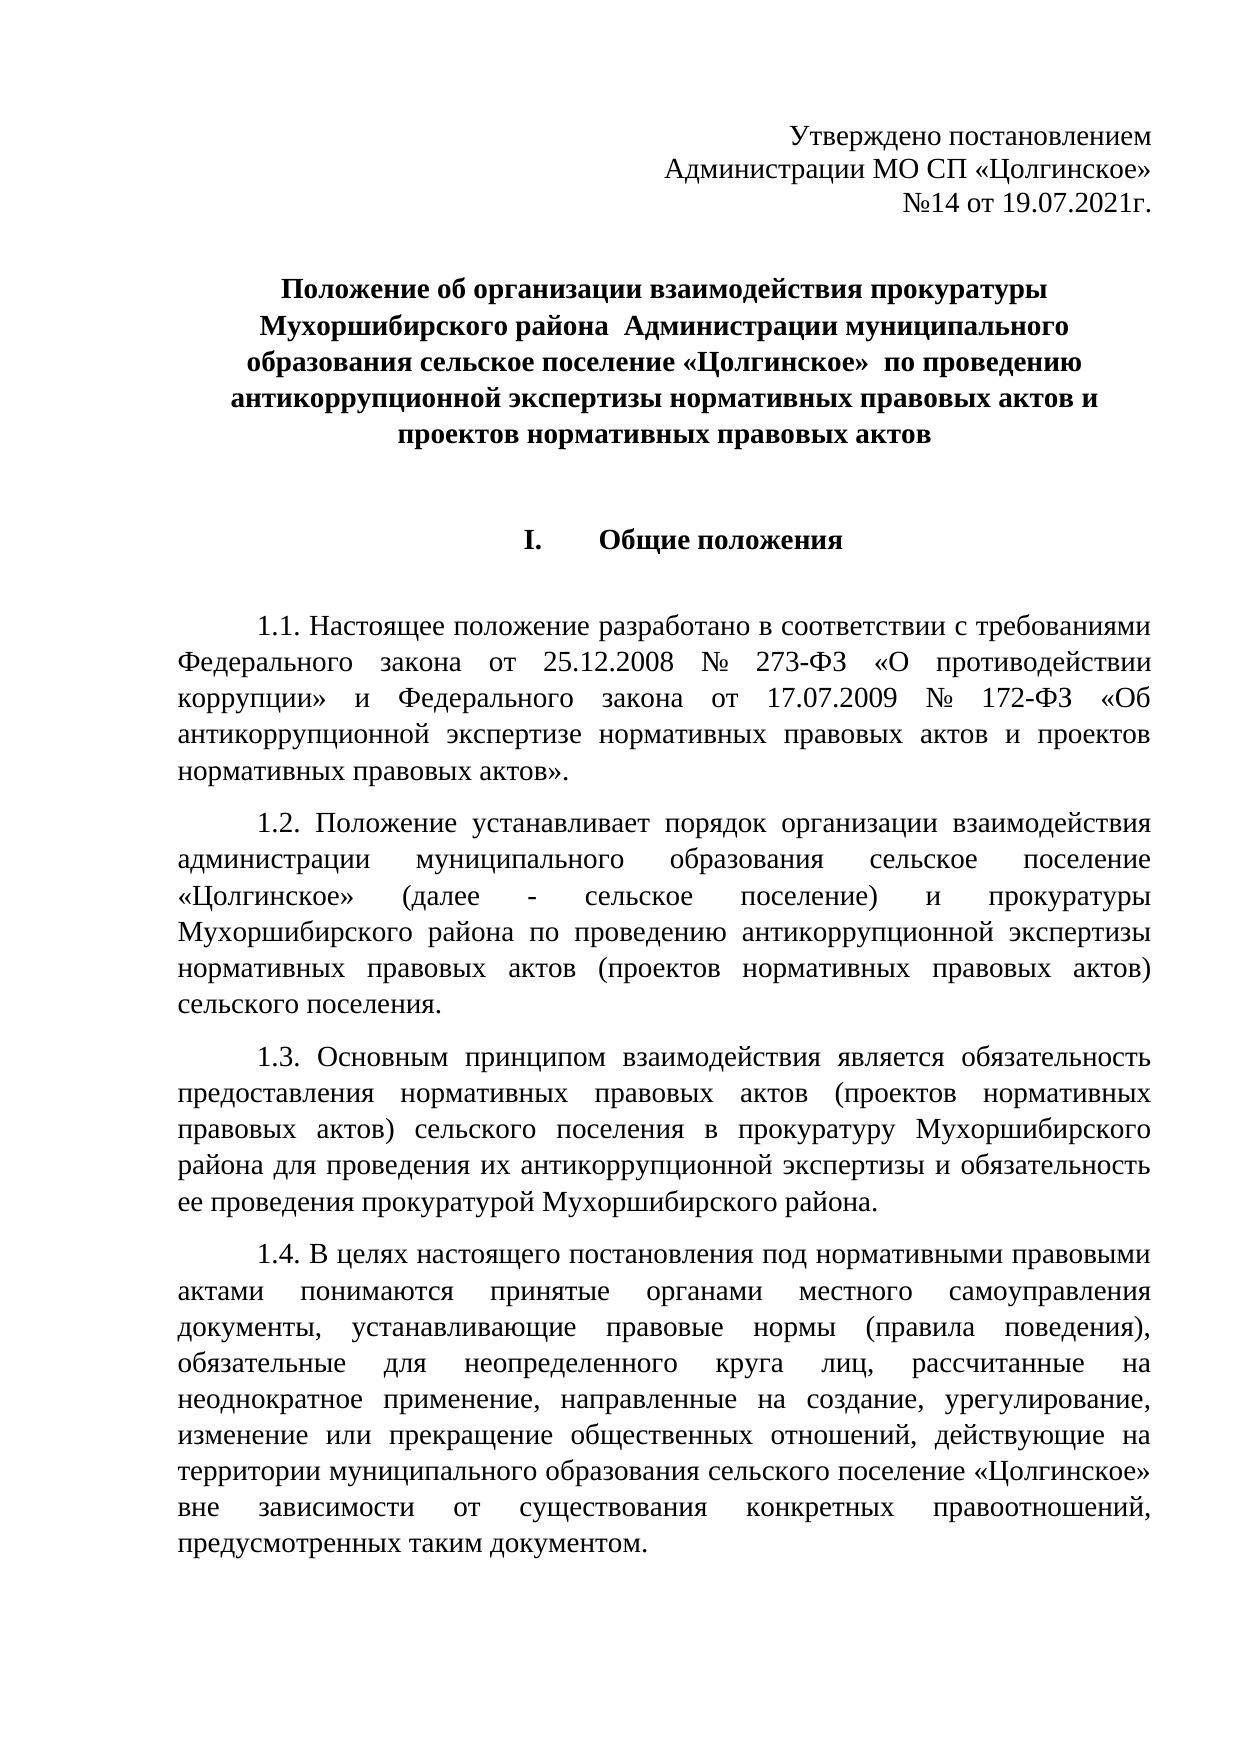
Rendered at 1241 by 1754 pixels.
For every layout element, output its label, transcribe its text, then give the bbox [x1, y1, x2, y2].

text 1.1. Настоящее положение разработано в соответствии с требованиями Федерального закона от 25.12.2008 № 273-ФЗ «О противодействии коррупции» и Федерального закона от 17.07.2009 № 172-ФЗ «Об антикоррупционной экспертизе нормативных правовых актов и проектов нормативных правовых актов». [177, 608, 1152, 786]
text Положение об организации взаимодействия прокуратуры Мухоршибирского района Администрации муниципального образования сельское поселение «Цолгинское» по проведению антикоррупционной экспертизы нормативных правовых актов и проектов нормативных правовых актов [177, 272, 1152, 450]
text Администрации МО СП «Цолгинское» [177, 152, 1152, 185]
text №14 от 19.07.2021г. [177, 185, 1152, 219]
text 1.4. В целях настоящего постановления под нормативными правовыми актами понимаются принятые органами местного самоуправления документы, устанавливающие правовые нормы (правила поведения), обязательные для неопределенного круга лиц, рассчитанные на неоднократное применение, направленные на создание, урегулирование, изменение или прекращение общественных отношений, действующие на территории муниципального образования сельского поселение «Цолгинское» вне зависимости от существования конкретных правоотношений, предусмотренных таким документом. [177, 1236, 1152, 1559]
text 1.3. Основным принципом взаимодействия является обязательность предоставления нормативных правовых актов (проектов нормативных правовых актов) сельского поселения в прокуратуру Мухоршибирского района для проведения их антикоррупционной экспертизы и обязательность ее проведения прокуратурой Мухоршибирского района. [177, 1039, 1152, 1217]
text Утверждено постановлением [177, 118, 1152, 152]
list Общие положения [215, 522, 1152, 555]
text 1.2. Положение устанавливает порядок организации взаимодействия администрации муниципального образования сельское поселение «Цолгинское» (далее - сельское поселение) и прокуратуры Мухоршибирского района по проведению антикоррупционной экспертизы нормативных правовых актов (проектов нормативных правовых актов) сельского поселения. [177, 806, 1152, 1020]
